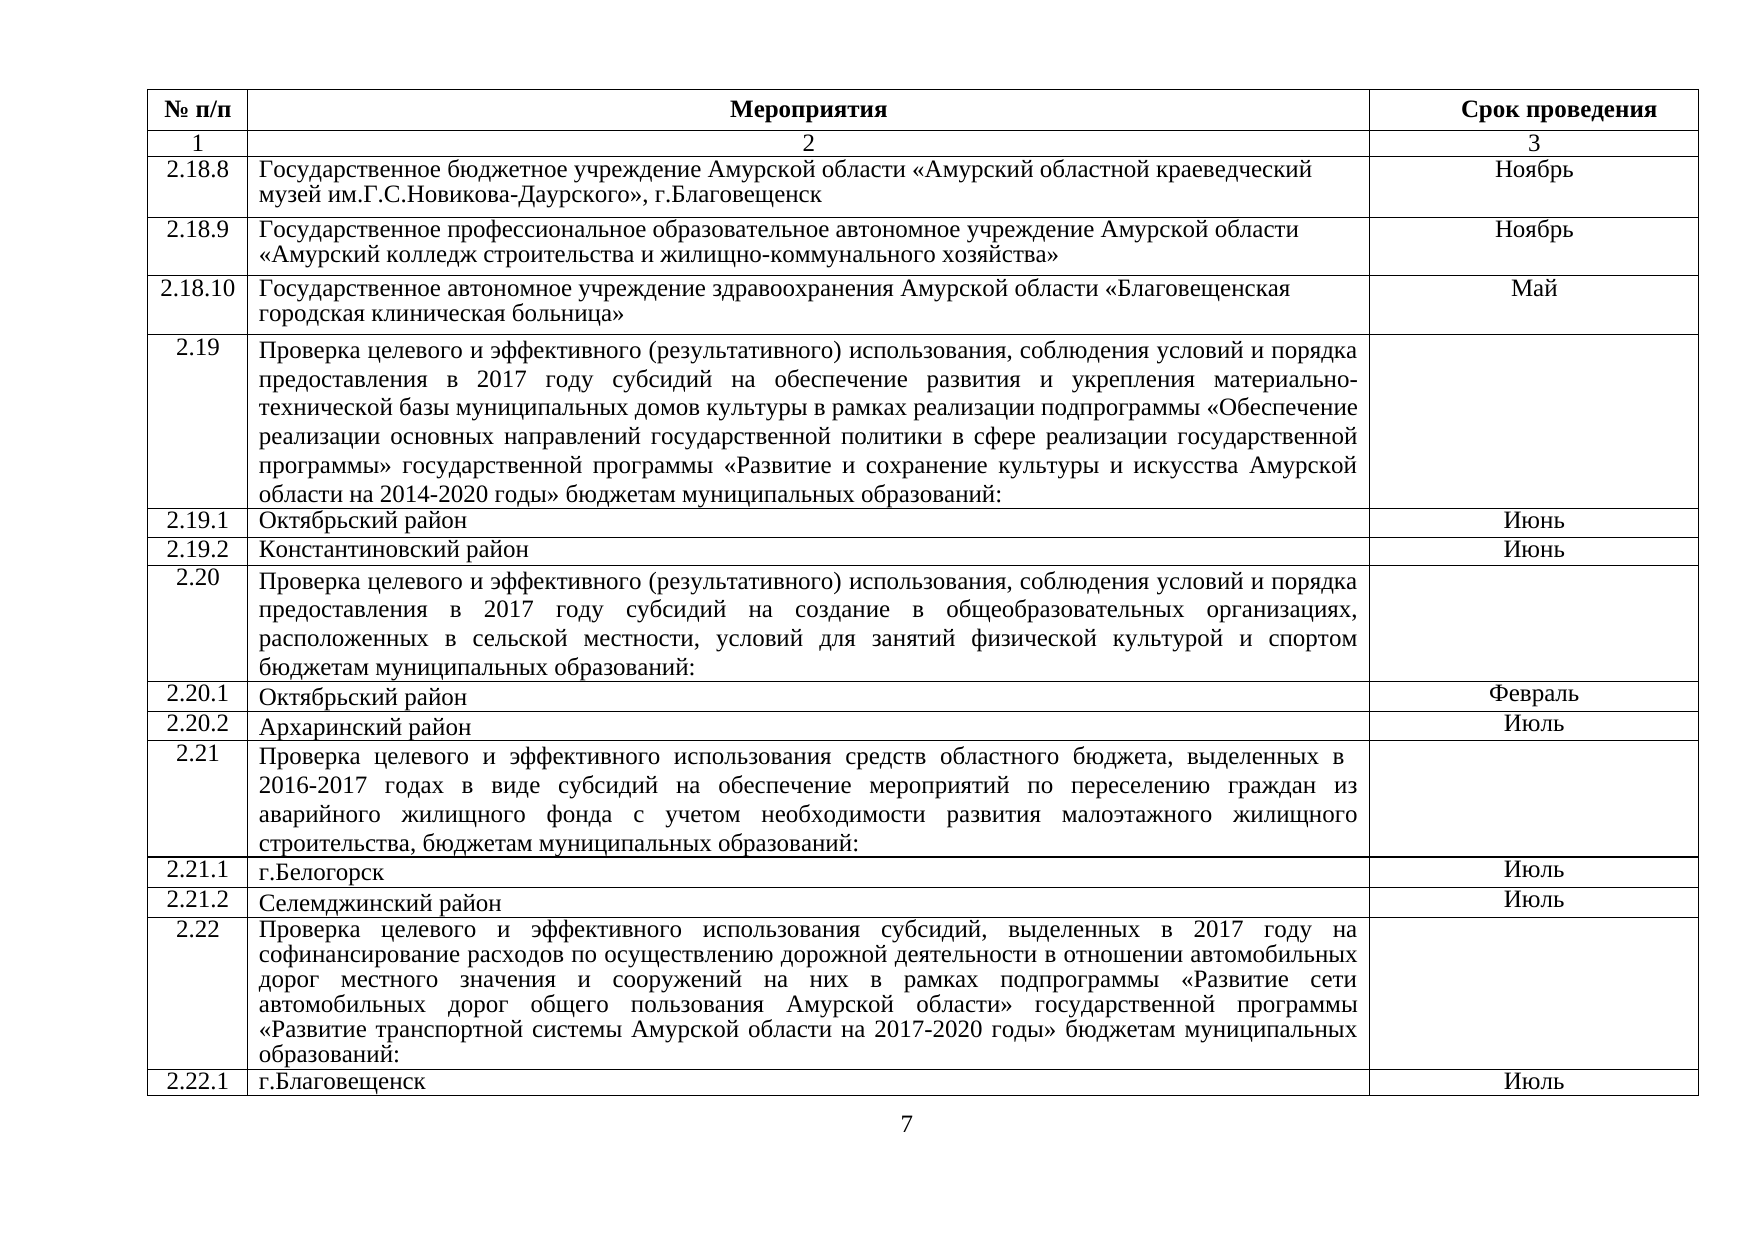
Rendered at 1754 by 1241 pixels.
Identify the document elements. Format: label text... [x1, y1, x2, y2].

table_cell 2.22 [148, 918, 247, 1068]
table_cell Май [1370, 276, 1698, 334]
table_cell Архаринский район [248, 712, 1369, 740]
table_cell [1370, 918, 1698, 1068]
table_cell 3 [1370, 131, 1698, 156]
table_cell г.Благовещенск [248, 1070, 1369, 1094]
table_cell 1 [148, 131, 247, 156]
table_cell [1370, 335, 1698, 507]
table_cell Февраль [1370, 682, 1698, 711]
table_cell 2.18.9 [148, 218, 247, 275]
table_cell 2.22.1 [148, 1070, 247, 1094]
table_cell Октябрьский район [248, 682, 1369, 711]
table_cell 2.19.1 [148, 509, 247, 537]
table_cell 2.20 [148, 566, 247, 681]
table_cell Июнь [1370, 509, 1698, 537]
table_cell Проверка целевого и эффективного использования средств областного бюджета, выделенных в 2016-2017 годах в виде субсидий на обеспечение мероприятий по переселению граждан из аварийного жилищного фонда с учетом необходимости развития малоэтажного жилищного строительства, бюджетам муниципальных образований: [248, 741, 1369, 856]
table_cell Ноябрь [1370, 157, 1698, 217]
table_cell 2.19.2 [148, 538, 247, 565]
table_cell Константиновский район [248, 538, 1369, 565]
table_cell 2.19 [148, 335, 247, 507]
table_cell Июль [1370, 858, 1698, 887]
table_cell 2 [248, 131, 1369, 156]
table_header Срок проведения [1370, 90, 1698, 130]
table_cell 2.21.2 [148, 888, 247, 917]
table_cell Государственное бюджетное учреждение Амурской области «Амурский областной краеведческий музей им.Г.С.Новикова-Даурского», г.Благовещенск [248, 157, 1369, 217]
table_cell Ноябрь [1370, 218, 1698, 275]
table_header Мероприятия [248, 90, 1369, 130]
table_header № п/п [148, 90, 247, 130]
table_cell 2.21 [148, 741, 247, 856]
table_cell Октябрьский район [248, 509, 1369, 537]
table_cell Июль [1370, 888, 1698, 917]
table_cell 2.18.10 [148, 276, 247, 334]
table_cell [1370, 741, 1698, 856]
table_cell 2.20.2 [148, 712, 247, 740]
table_cell Проверка целевого и эффективного (результативного) использования, соблюдения условий и порядка предоставления в 2017 году субсидий на обеспечение развития и укрепления материально-технической базы муниципальных домов культуры в рамках реализации подпрограммы «Обеспечение реализации основных направлений государственной политики в сфере реализации государственной программы» государственной программы «Развитие и сохранение культуры и искусства Амурской области на 2014-2020 годы» бюджетам муниципальных образований: [248, 335, 1369, 507]
table_cell 2.18.8 [148, 157, 247, 217]
table_cell [1370, 566, 1698, 681]
table_cell 2.21.1 [148, 858, 247, 887]
table_cell Государственное профессиональное образовательное автономное учреждение Амурской области «Амурский колледж строительства и жилищно-коммунального хозяйства» [248, 218, 1369, 275]
table_cell Июль [1370, 712, 1698, 740]
table_cell Государственное автономное учреждение здравоохранения Амурской области «Благовещенская городская клиническая больница» [248, 276, 1369, 334]
table_cell Селемджинский район [248, 888, 1369, 917]
table_cell Июнь [1370, 538, 1698, 565]
table_cell Проверка целевого и эффективного (результативного) использования, соблюдения условий и порядка предоставления в 2017 году субсидий на создание в общеобразовательных организациях, расположенных в сельской местности, условий для занятий физической культурой и спортом бюджетам муниципальных образований: [248, 566, 1369, 681]
table_cell Июль [1370, 1070, 1698, 1094]
table_cell Проверка целевого и эффективного использования субсидий, выделенных в 2017 году на софинансирование расходов по осуществлению дорожной деятельности в отношении автомобильных дорог местного значения и сооружений на них в рамках подпрограммы «Развитие сети автомобильных дорог общего пользования Амурской области» государственной программы «Развитие транспортной системы Амурской области на 2017-2020 годы» бюджетам муниципальных образований: [248, 918, 1369, 1068]
table_cell г.Белогорск [248, 858, 1369, 887]
table_cell 2.20.1 [148, 682, 247, 711]
